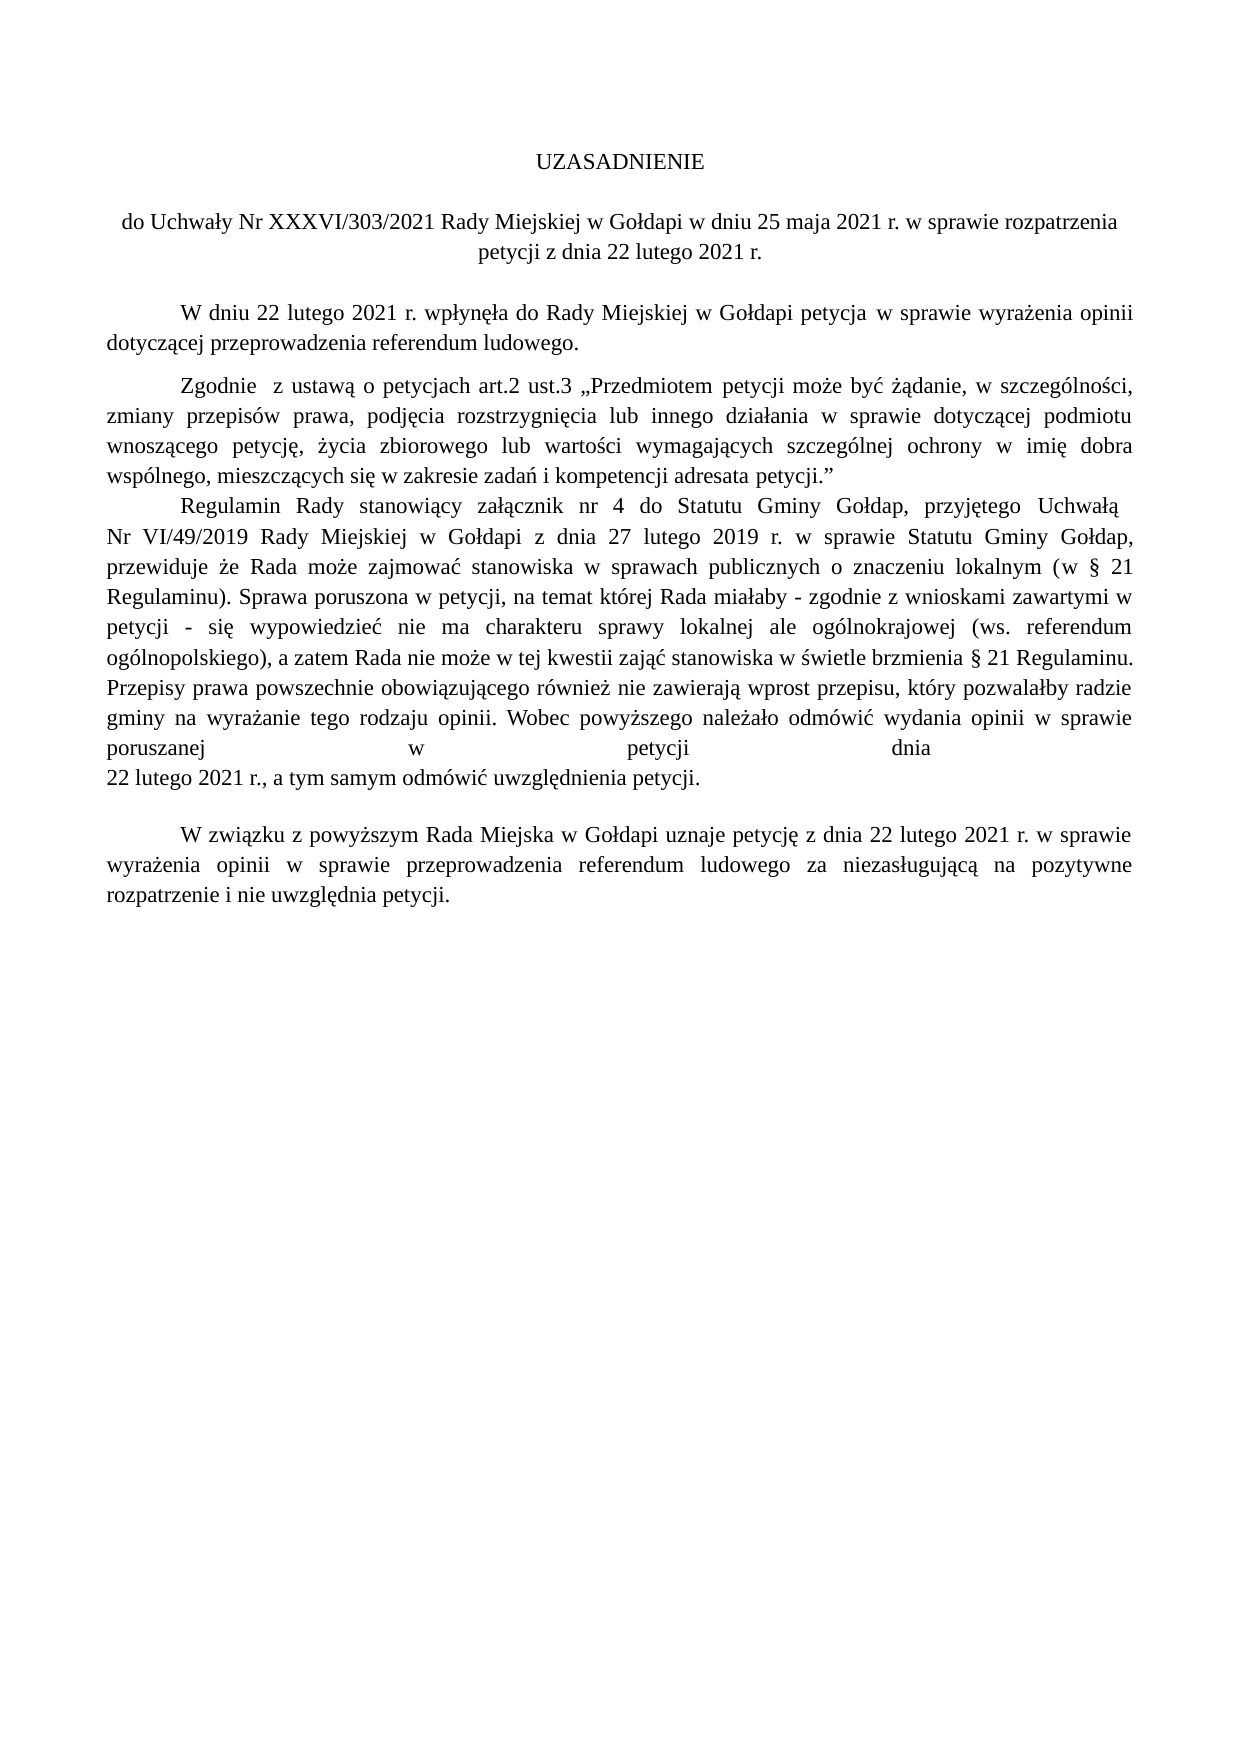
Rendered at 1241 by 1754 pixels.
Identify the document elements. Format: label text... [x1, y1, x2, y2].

text W związku z powyższym Rada Miejska w Gołdapi uznaje petycję z dnia 22 lutego 2021 r. w sprawie wyrażenia opinii w sprawie przeprowadzenia referendum ludowego za niezasługującą na pozytywne rozpatrzenie i nie uwzględnia petycji. [106, 821, 1134, 908]
text W dniu 22 lutego 2021 r. wpłynęła do Rady Miejskiej w Gołdapi petycja w sprawie wyrażenia opinii dotyczącej przeprowadzenia referendum ludowego. [106, 299, 1134, 355]
text UZASADNIENIE [106, 148, 1134, 174]
subtitle Regulamin Rady stanowiący załącznik nr 4 do Statutu Gminy Gołdap, przyjętego Uchwałą Nr VI/49/2019 Rady Miejskiej w Gołdapi z dnia 27 lutego 2019 r. w sprawie Statutu Gminy Gołdap, przewiduje że Rada może zajmować stanowiska w sprawach publicznych o znaczeniu lokalnym (w § 21 Regulaminu). Sprawa poruszona w petycji, na temat której Rada miałaby - zgodnie z wnioskami zawartymi w petycji - się wypowiedzieć nie ma charakteru sprawy lokalnej ale ogólnokrajowej (ws. referendum ogólnopolskiego), a zatem Rada nie może w tej kwestii zająć stanowiska w świetle brzmienia § 21 Regulaminu. Przepisy prawa powszechnie obowiązującego również nie zawierają wprost przepisu, który pozwalałby radzie gminy na wyrażanie tego rodzaju opinii. Wobec powyższego należało odmówić wydania opinii w sprawie poruszanej w petycji dnia 22 lutego 2021 r., a tym samym odmówić uwzględnienia petycji. [106, 492, 1134, 791]
subtitle Zgodnie z ustawą o petycjach art.2 ust.3 „Przedmiotem petycji może być żądanie, w szczególności, zmiany przepisów prawa, podjęcia rozstrzygnięcia lub innego działania w sprawie dotyczącej podmiotu wnoszącego petycję, życia zbiorowego lub wartości wymagających szczególnej ochrony w imię dobra wspólnego, mieszczących się w zakresie zadań i kompetencji adresata petycji.” [106, 372, 1134, 489]
text do Uchwały Nr XXXVI/303/2021 Rady Miejskiej w Gołdapi w dniu 25 maja 2021 r. w sprawie rozpatrzenia petycji z dnia 22 lutego 2021 r. [106, 208, 1134, 265]
